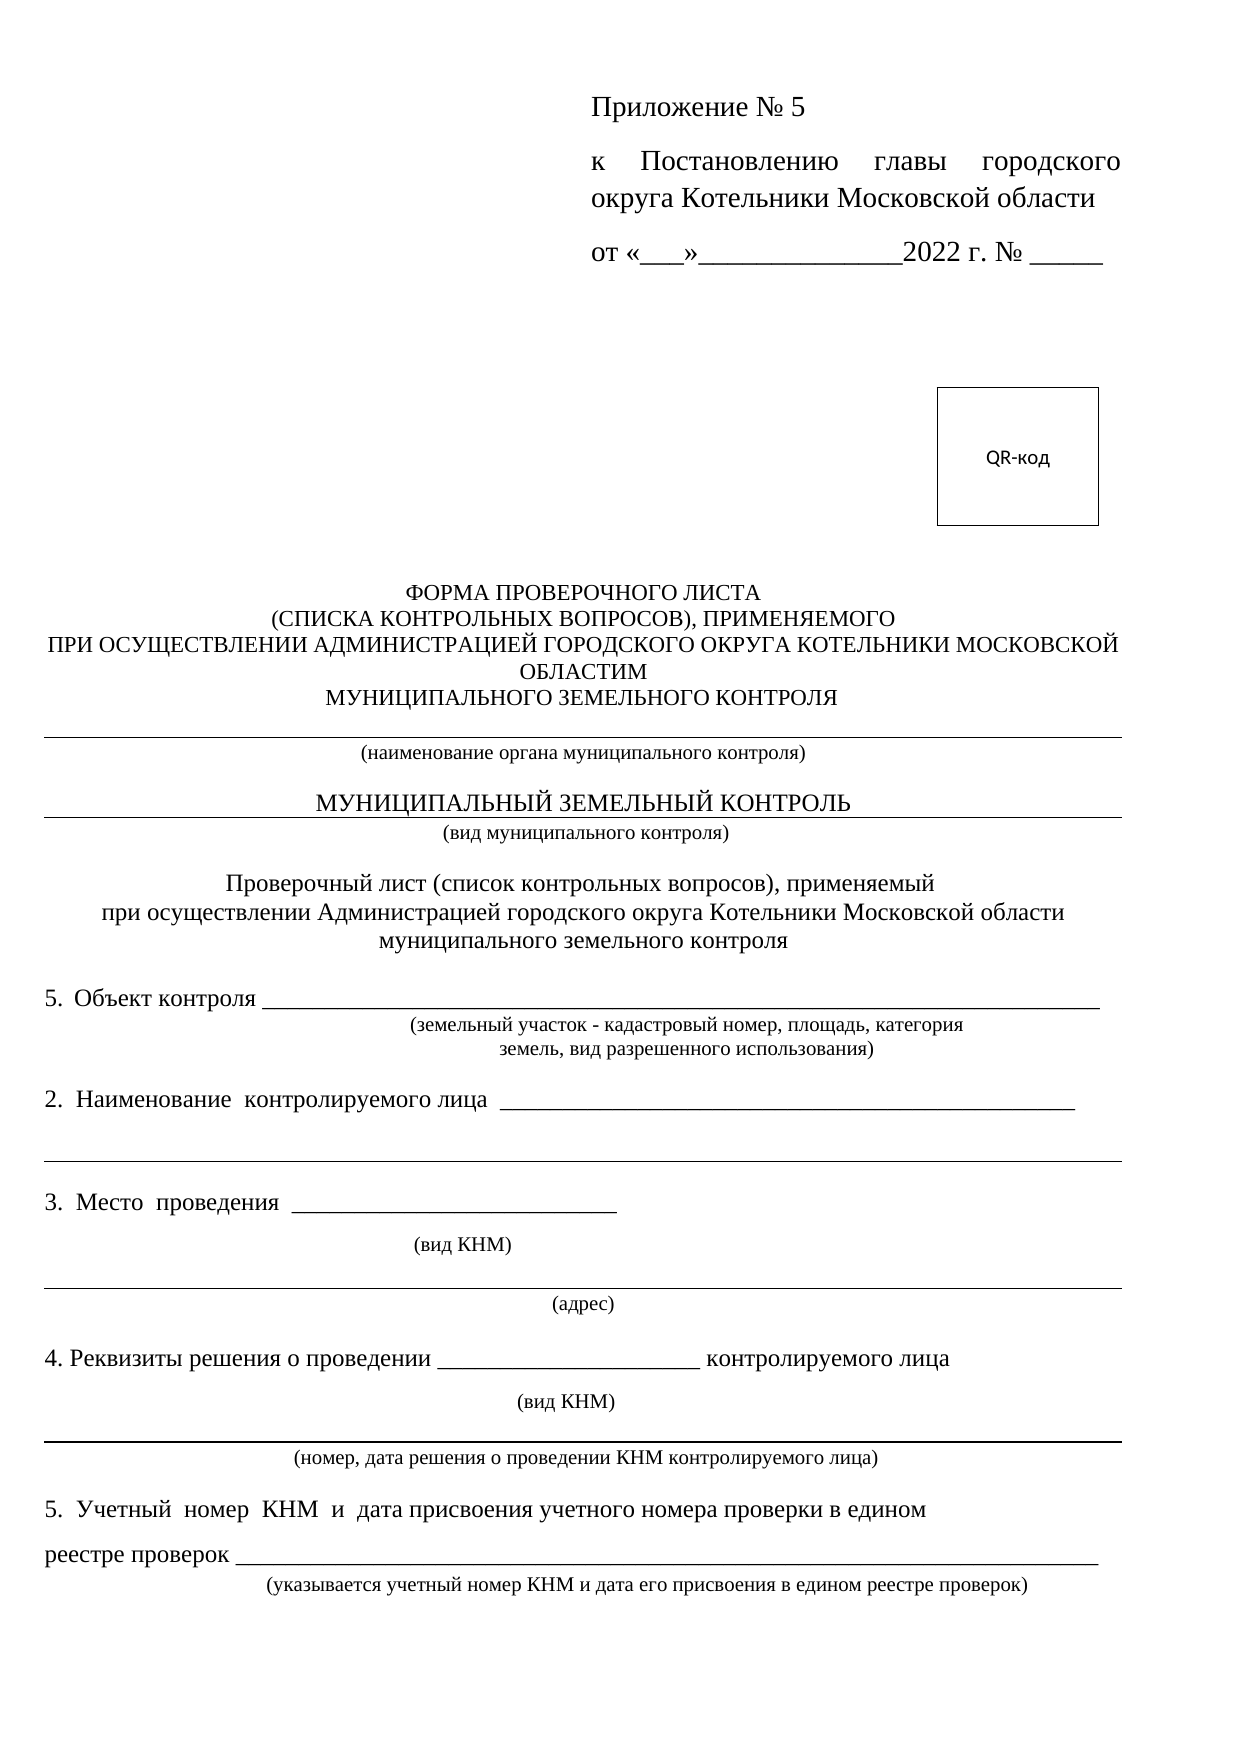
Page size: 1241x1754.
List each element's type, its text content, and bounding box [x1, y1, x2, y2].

list Объект контроля ___________________________________________________________________ [44, 983, 1122, 1011]
table_header QR-код [938, 388, 1098, 525]
text муниципального земельного контроля [44, 926, 1122, 954]
text (земельный участок - кадастровый номер, площадь, категория земель, вид разрешенного использования) [399, 1011, 974, 1059]
text (вид КНМ) [44, 1389, 1122, 1413]
text Проверочный лист (список контрольных вопросов), применяемый при осуществлении Администрацией городского округа Котельники Московской области [44, 868, 1122, 926]
text (указывается учетный номер КНМ и дата его присвоения в едином реестре проверок) [266, 1572, 1122, 1596]
text ПРИ ОСУЩЕСТВЛЕНИИ АДМИНИСТРАЦИЕЙ ГОРОДСКОГО ОКРУГА КОТЕЛЬНИКИ МОСКОВСКОЙ ОБЛАСТИМ [44, 631, 1122, 684]
text (адрес) [44, 1289, 1122, 1315]
text 3. Место проведения __________________________ [44, 1187, 1122, 1216]
text МУНИЦИПАЛЬНОГО ЗЕМЕЛЬНОГО КОНТРОЛЯ [44, 684, 1122, 711]
text реестре проверок _____________________________________________________________________ [44, 1539, 1122, 1568]
text 5. Учетный номер КНМ и дата присвоения учетного номера проверки в едином [44, 1494, 1004, 1522]
text 4. Реквизиты решения о проведении _____________________ контролируемого лица [44, 1343, 1122, 1372]
text МУНИЦИПАЛЬНЫЙ ЗЕМЕЛЬНЫЙ КОНТРОЛЬ [44, 788, 1122, 817]
text от «___»______________2022 г. № _____ [591, 234, 1121, 269]
text (номер, дата решения о проведении КНМ контролируемого лица) [44, 1443, 1122, 1469]
text (СПИСКА КОНТРОЛЬНЫХ ВОПРОСОВ), ПРИМЕНЯЕМОГО [44, 605, 1122, 631]
text Приложение № 5 [591, 89, 1121, 123]
text (наименование органа муниципального контроля) [44, 738, 1122, 764]
text (вид муниципального контроля) [44, 818, 1122, 844]
text ФОРМА ПРОВЕРОЧНОГО ЛИСТА [44, 579, 1122, 605]
text 2. Наименование контролируемого лица ______________________________________________ [44, 1084, 1122, 1113]
text (вид КНМ) [413, 1232, 1122, 1256]
text к Постановлению главы городского округа Котельники Московской области [591, 143, 1121, 215]
